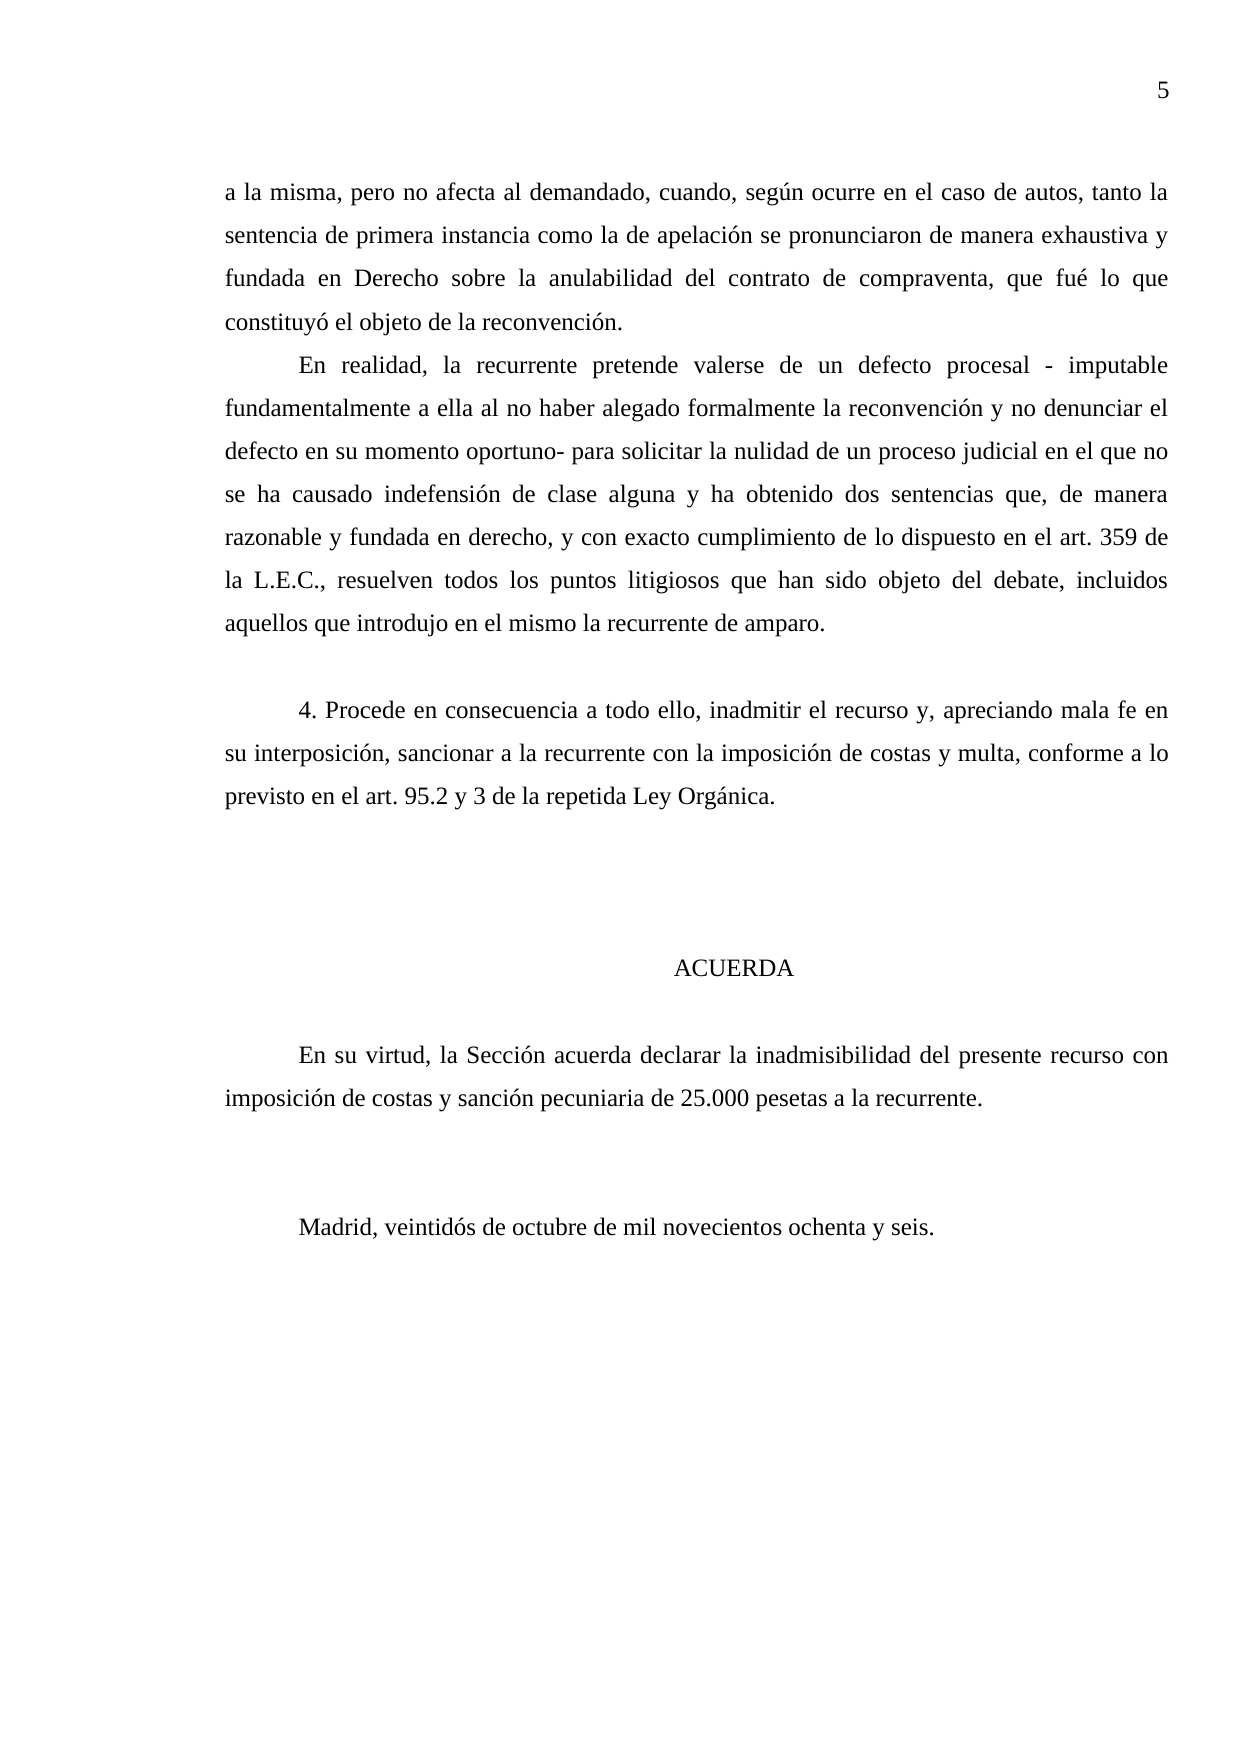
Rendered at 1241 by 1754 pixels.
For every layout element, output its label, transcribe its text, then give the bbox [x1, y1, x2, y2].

text En su virtud, la Sección acuerda declarar la inadmisibilidad del presente recurso con imposición de costas y sanción pecuniaria de 25.000 pesetas a la recurrente. [224, 1040, 1169, 1112]
text 4. Procede en consecuencia a todo ello, inadmitir el recurso y, apreciando mala fe en su interposición, sancionar a la recurrente con la imposición de costas y multa, conforme a lo previsto en el art. 95.2 y 3 de la repetida Ley Orgánica. [224, 695, 1169, 810]
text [224, 177, 1169, 335]
text Madrid, veintidós de octubre de mil novecientos ochenta y seis. [224, 1212, 1169, 1241]
text En realidad, la recurrente pretende valerse de un defecto procesal - imputable fundamentalmente a ella al no haber alegado formalmente la reconvención y no denunciar el defecto en su momento oportuno- para solicitar la nulidad de un proceso judicial en el que no se ha causado indefensión de clase alguna y ha obtenido dos sentencias que, de manera razonable y fundada en derecho, y con exacto cumplimiento de lo dispuesto en el art. 359 de la L.E.C., resuelven todos los puntos litigiosos que han sido objeto del debate, incluidos aquellos que introdujo en el mismo la recurrente de amparo. [224, 350, 1169, 637]
text ACUERDA [224, 953, 1169, 982]
